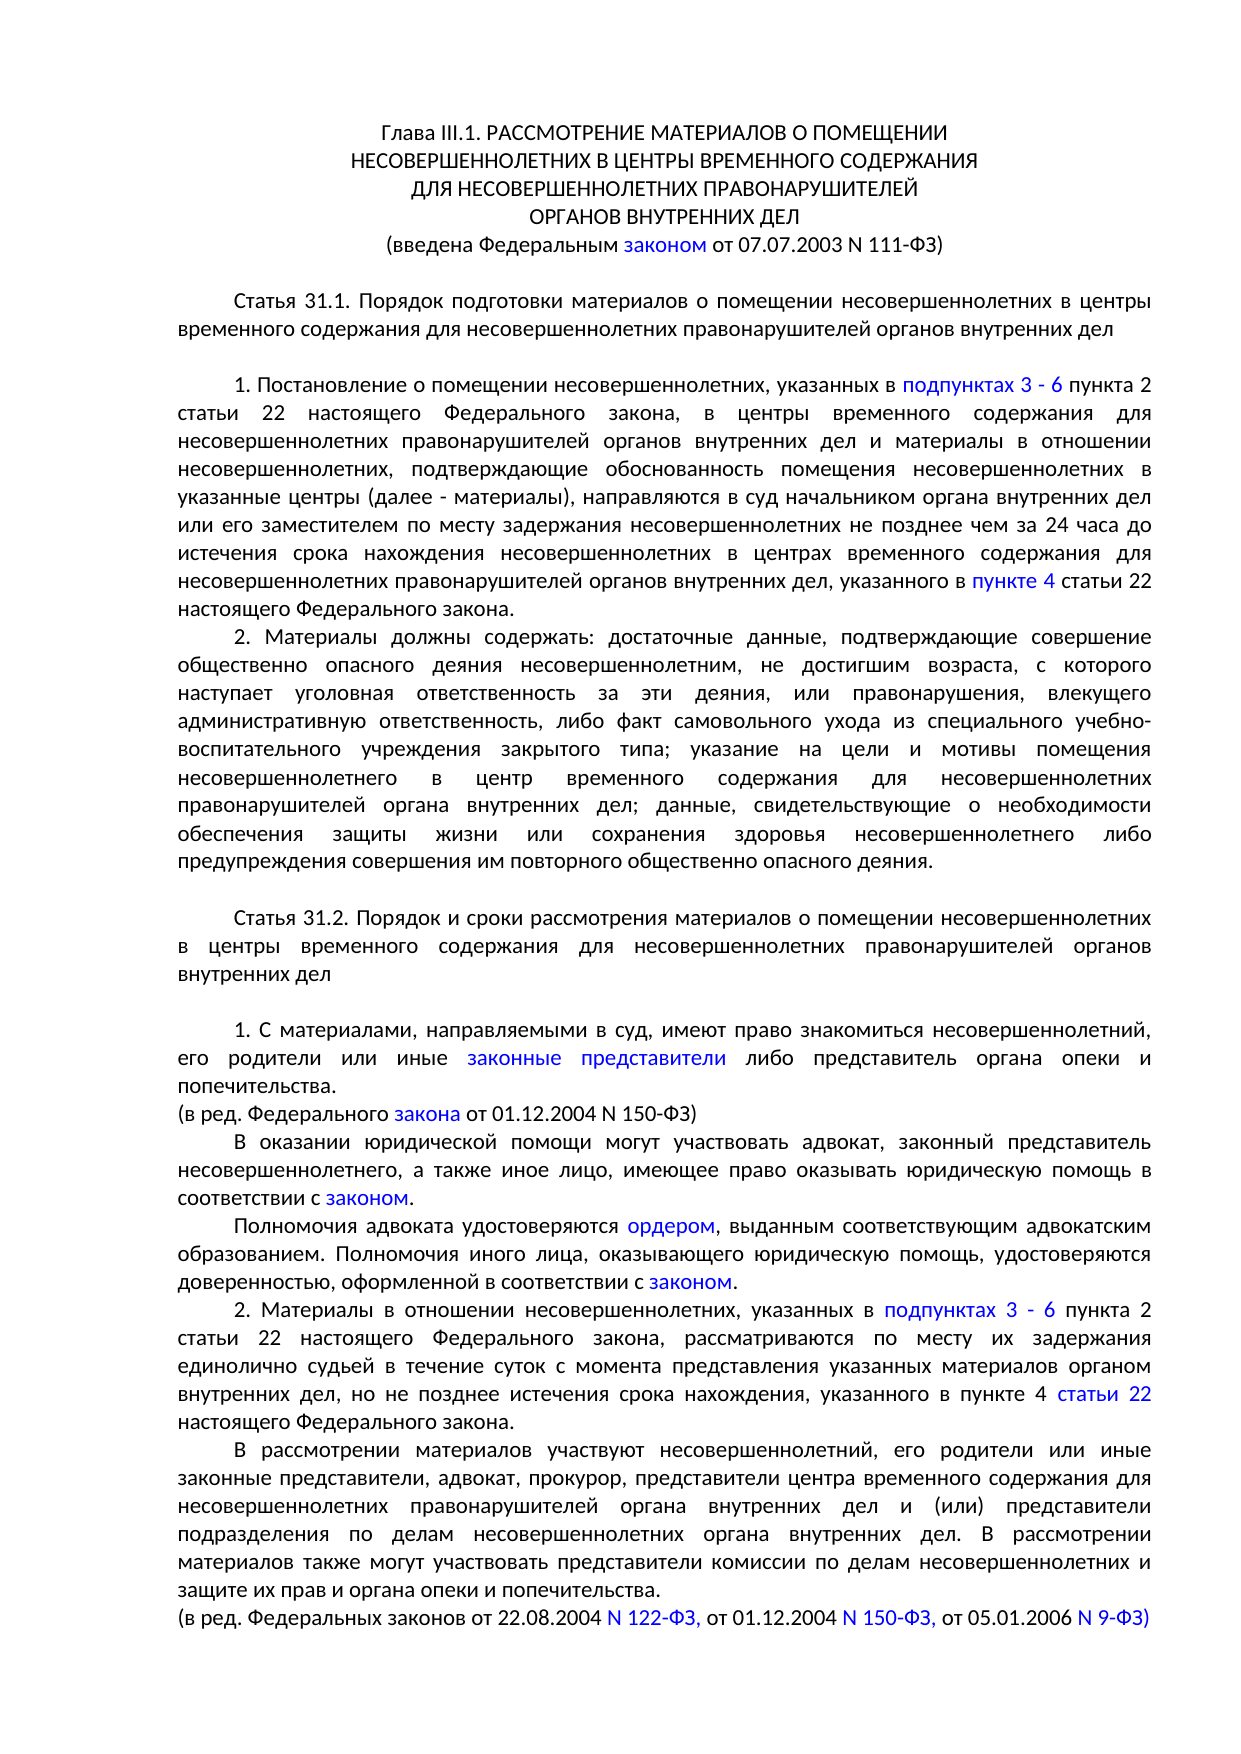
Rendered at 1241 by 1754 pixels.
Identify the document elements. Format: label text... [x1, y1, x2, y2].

text Полномочия адвоката удостоверяются ордером, выданным соответствующим адвокатским образованием. Полномочия иного лица, оказывающего юридическую помощь, удостоверяются доверенностью, оформленной в соответствии с законом. [177, 1211, 1152, 1295]
text 1. Постановление о помещении несовершеннолетних, указанных в подпунктах 3 - 6 пункта 2 статьи 22 настоящего Федерального закона, в центры временного содержания для несовершеннолетних правонарушителей органов внутренних дел и материалы в отношении несовершеннолетних, подтверждающие обоснованность помещения несовершеннолетних в указанные центры (далее - материалы), направляются в суд начальником органа внутренних дел или его заместителем по месту задержания несовершеннолетних не позднее чем за 24 часа до истечения срока нахождения несовершеннолетних в центрах временного содержания для несовершеннолетних правонарушителей органов внутренних дел, указанного в пункте 4 статьи 22 настоящего Федерального закона. [177, 370, 1152, 622]
text Статья 31.2. Порядок и сроки рассмотрения материалов о помещении несовершеннолетних в центры временного содержания для несовершеннолетних правонарушителей органов внутренних дел [177, 903, 1152, 987]
text В оказании юридической помощи могут участвовать адвокат, законный представитель несовершеннолетнего, а также иное лицо, имеющее право оказывать юридическую помощь в соответствии с законом. [177, 1127, 1152, 1211]
text ОРГАНОВ ВНУТРЕННИХ ДЕЛ [177, 202, 1152, 230]
text (в ред. Федерального закона от 01.12.2004 N 150-ФЗ) [177, 1099, 1152, 1127]
text 1. С материалами, направляемыми в суд, имеют право знакомиться несовершеннолетний, его родители или иные законные представители либо представитель органа опеки и попечительства. [177, 1015, 1152, 1099]
text (в ред. Федеральных законов от 22.08.2004 N 122-ФЗ, от 01.12.2004 N 150-ФЗ, от 05.01.2006 N 9-ФЗ) [177, 1603, 1152, 1631]
text 2. Материалы в отношении несовершеннолетних, указанных в подпунктах 3 - 6 пункта 2 статьи 22 настоящего Федерального закона, рассматриваются по месту их задержания единолично судьей в течение суток с момента представления указанных материалов органом внутренних дел, но не позднее истечения срока нахождения, указанного в пункте 4 статьи 22 настоящего Федерального закона. [177, 1295, 1152, 1435]
text Глава III.1. РАССМОТРЕНИЕ МАТЕРИАЛОВ О ПОМЕЩЕНИИ [177, 118, 1152, 146]
text ДЛЯ НЕСОВЕРШЕННОЛЕТНИХ ПРАВОНАРУШИТЕЛЕЙ [177, 174, 1152, 202]
text (введена Федеральным законом от 07.07.2003 N 111-ФЗ) [177, 230, 1152, 258]
text 2. Материалы должны содержать: достаточные данные, подтверждающие совершение общественно опасного деяния несовершеннолетним, не достигшим возраста, с которого наступает уголовная ответственность за эти деяния, или правонарушения, влекущего административную ответственность, либо факт самовольного ухода из специального учебно-воспитательного учреждения закрытого типа; указание на цели и мотивы помещения несовершеннолетнего в центр временного содержания для несовершеннолетних правонарушителей органа внутренних дел; данные, свидетельствующие о необходимости обеспечения защиты жизни или сохранения здоровья несовершеннолетнего либо предупреждения совершения им повторного общественно опасного деяния. [177, 622, 1152, 875]
text Статья 31.1. Порядок подготовки материалов о помещении несовершеннолетних в центры временного содержания для несовершеннолетних правонарушителей органов внутренних дел [177, 286, 1152, 342]
text В рассмотрении материалов участвуют несовершеннолетний, его родители или иные законные представители, адвокат, прокурор, представители центра временного содержания для несовершеннолетних правонарушителей органа внутренних дел и (или) представители подразделения по делам несовершеннолетних органа внутренних дел. В рассмотрении материалов также могут участвовать представители комиссии по делам несовершеннолетних и защите их прав и органа опеки и попечительства. [177, 1435, 1152, 1603]
text НЕСОВЕРШЕННОЛЕТНИХ В ЦЕНТРЫ ВРЕМЕННОГО СОДЕРЖАНИЯ [177, 146, 1152, 174]
